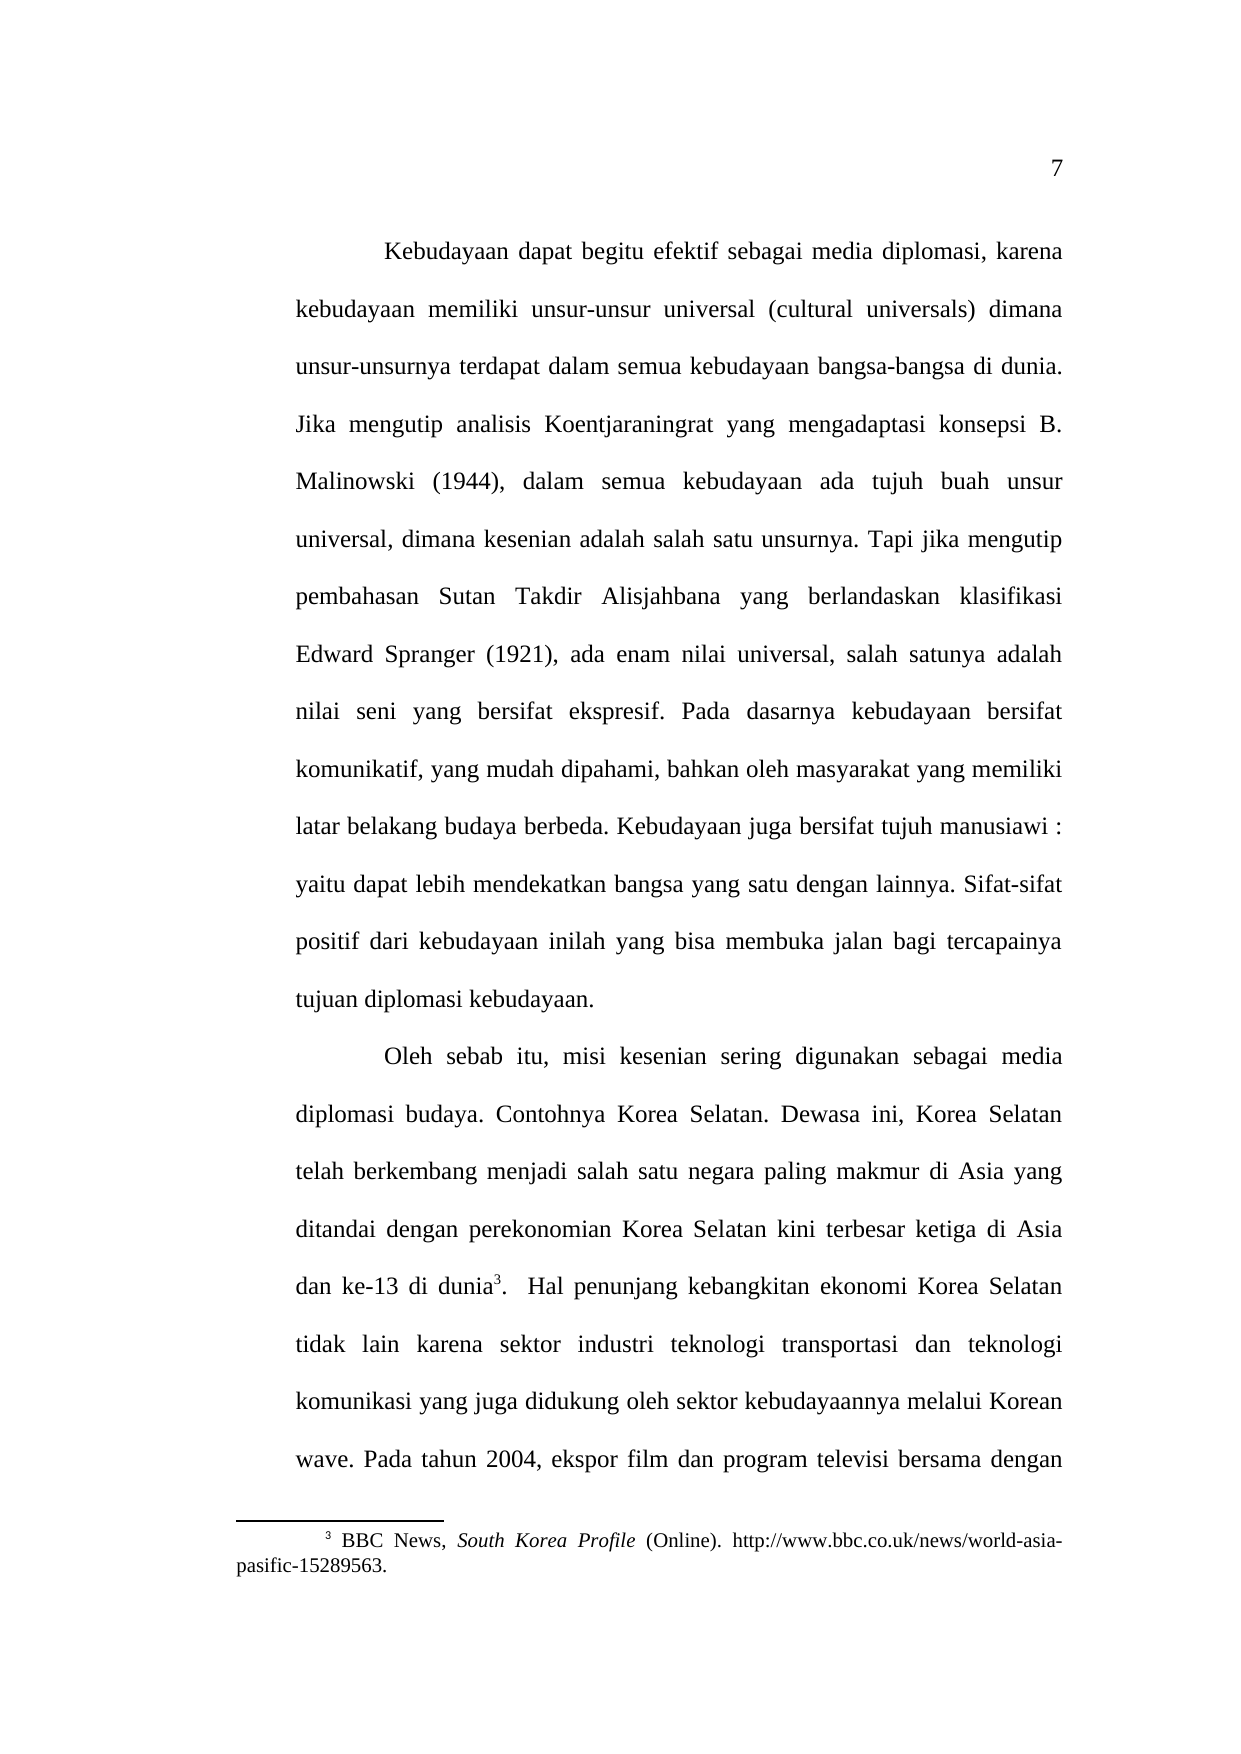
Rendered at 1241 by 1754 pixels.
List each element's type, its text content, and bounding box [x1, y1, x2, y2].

text Kebudayaan dapat begitu efektif sebagai media diplomasi, karena kebudayaan memiliki unsur-unsur universal (cultural universals) dimana unsur-unsurnya terdapat dalam semua kebudayaan bangsa-bangsa di dunia. Jika mengutip analisis Koentjaraningrat yang mengadaptasi konsepsi B. Malinowski (1944), dalam semua kebudayaan ada tujuh buah unsur universal, dimana kesenian adalah salah satu unsurnya. Tapi jika mengutip pembahasan Sutan Takdir Alisjahbana yang berlandaskan klasifikasi Edward Spranger (1921), ada enam nilai universal, salah satunya adalah nilai seni yang bersifat ekspresif. Pada dasarnya kebudayaan bersifat komunikatif, yang mudah dipahami, bahkan oleh masyarakat yang memiliki latar belakang budaya berbeda. Kebudayaan juga bersifat tujuh manusiawi : yaitu dapat lebih mendekatkan bangsa yang satu dengan lainnya. Sifat-sifat positif dari kebudayaan inilah yang bisa membuka jalan bagi tercapainya tujuan diplomasi kebudayaan. [295, 236, 1063, 1012]
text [295, 1041, 1063, 1472]
